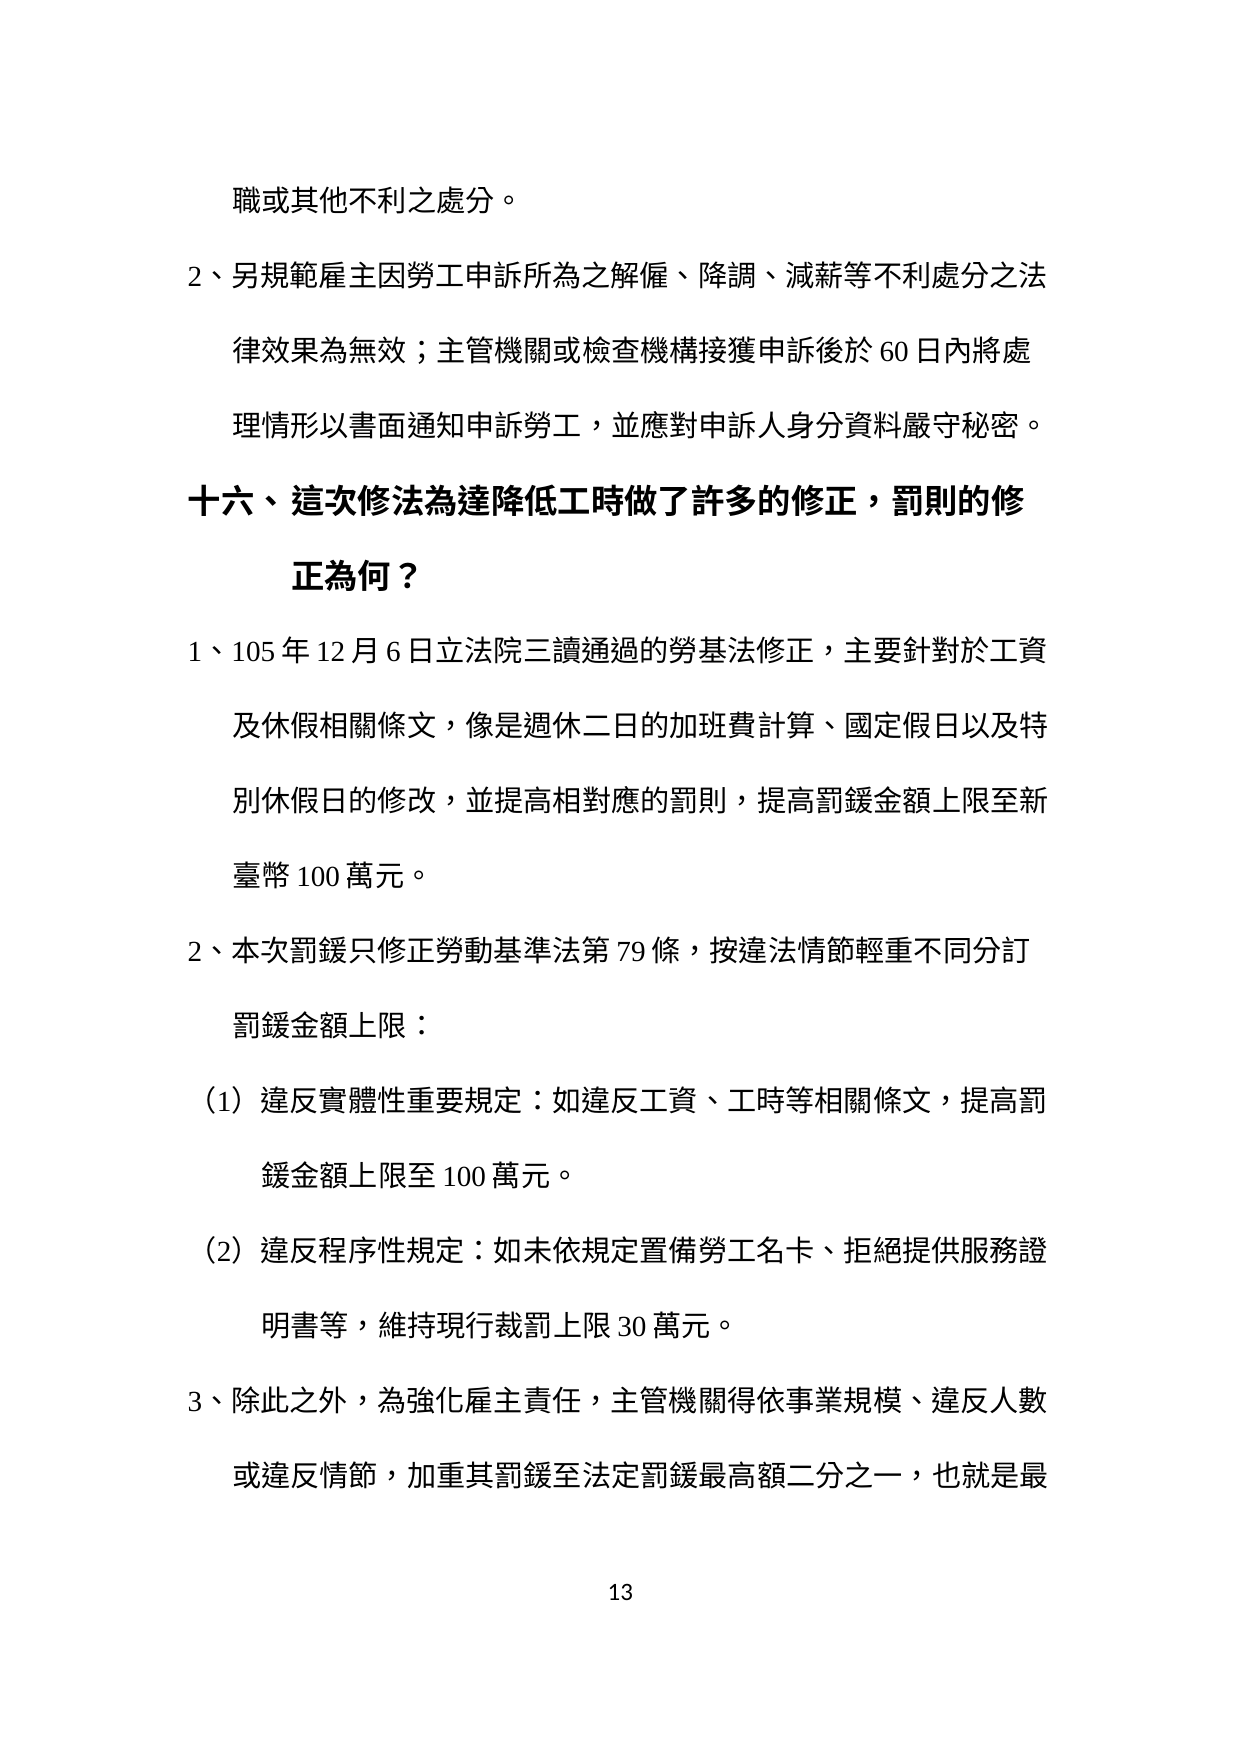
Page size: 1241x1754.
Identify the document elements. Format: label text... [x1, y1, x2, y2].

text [187, 1362, 1053, 1512]
text 1、105年12月6日立法院三讀通過的勞基法修正，主要針對於工資及休假相關條文，像是週休二日的加班費計算、國定假日以及特別休假日的修改，並提高相對應的罰則，提高罰鍰金額上限至新臺幣100萬元。 [187, 612, 1053, 912]
text （1）違反實體性重要規定：如違反工資、工時等相關條文，提高罰鍰金額上限至100萬元。 [187, 1062, 1053, 1212]
subtitle 這次修法為達降低工時做了許多的修正，罰則的修正為何？ [187, 462, 1053, 612]
text 2、另規範雇主因勞工申訴所為之解僱、降調、減薪等不利處分之法律效果為無效；主管機關或檢查機構接獲申訴後於60日內將處理情形以書面通知申訴勞工，並應對申訴人身分資料嚴守秘密。 [187, 237, 1053, 462]
text 2、本次罰鍰只修正勞動基準法第79條，按違法情節輕重不同分訂罰鍰金額上限： [187, 912, 1053, 1062]
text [187, 162, 1053, 237]
text （2）違反程序性規定：如未依規定置備勞工名卡、拒絕提供服務證明書等，維持現行裁罰上限30萬元。 [187, 1212, 1053, 1362]
